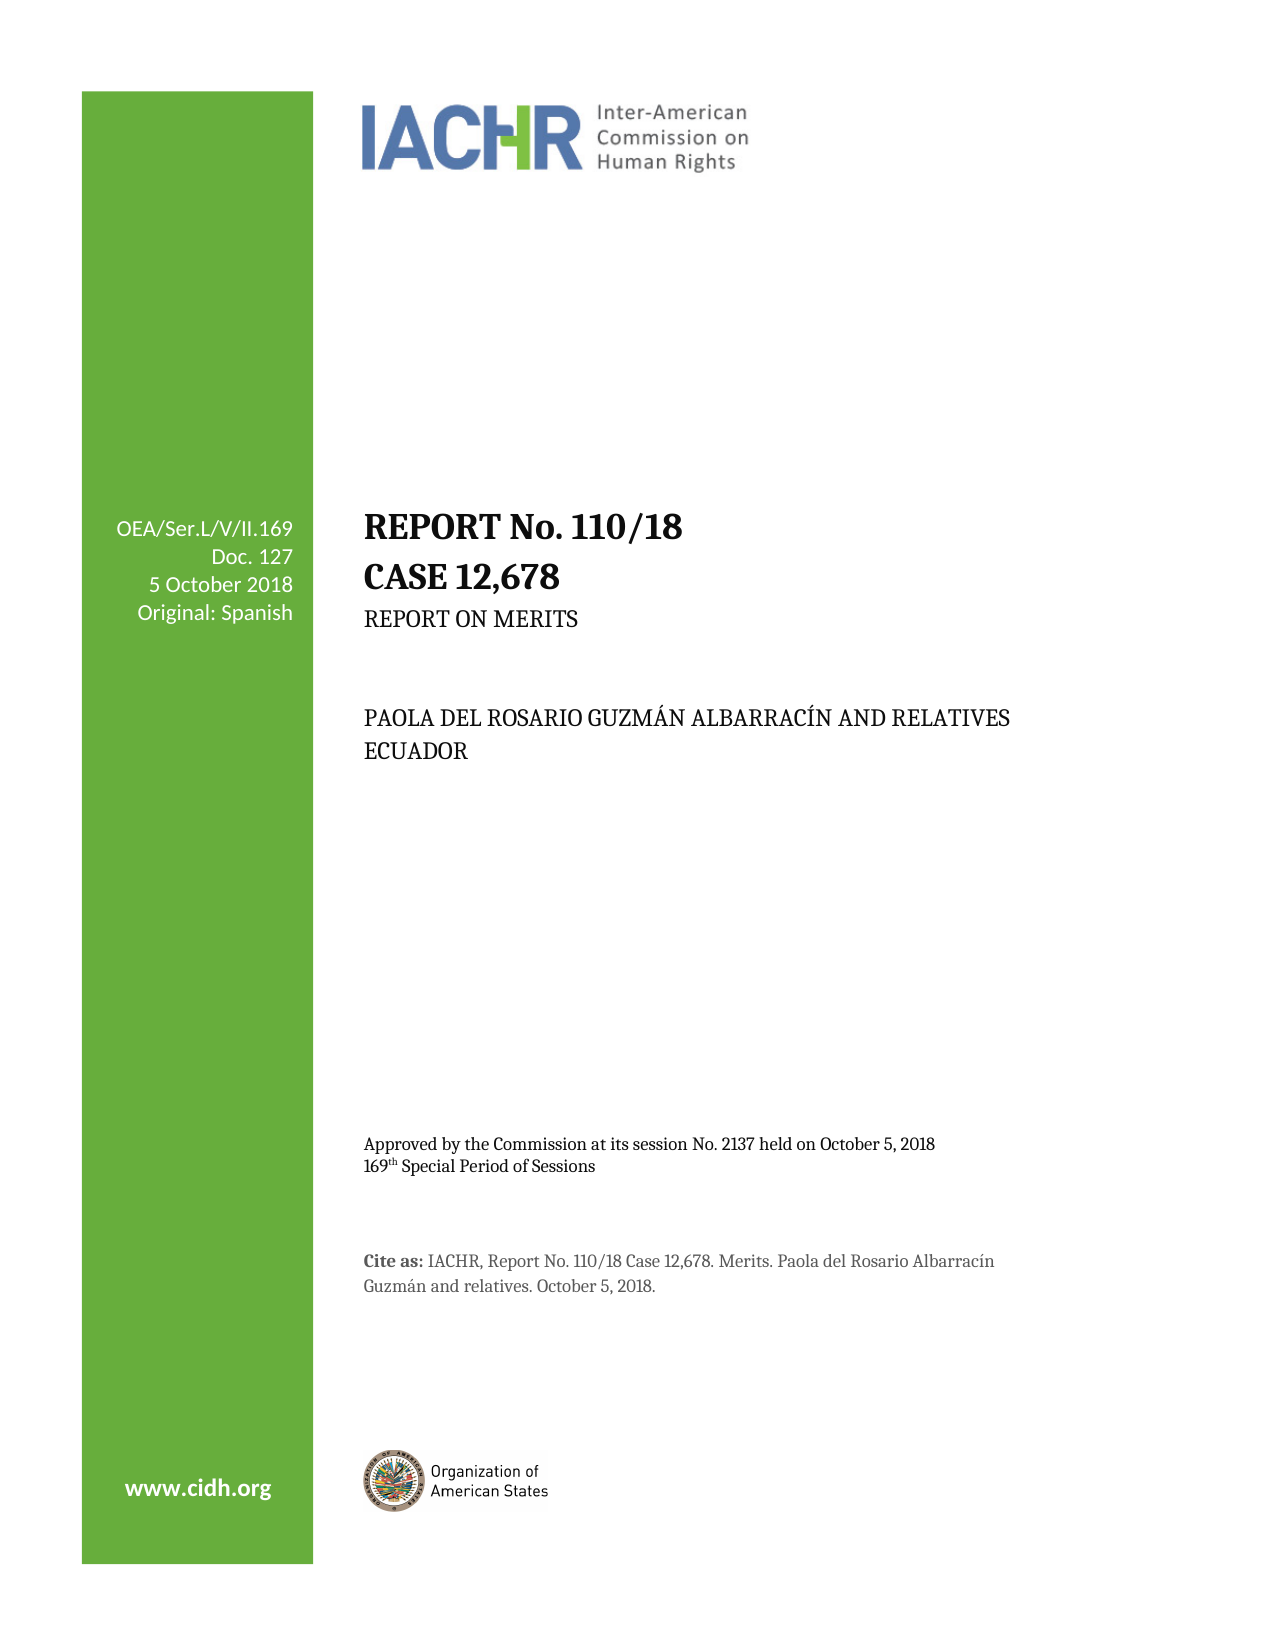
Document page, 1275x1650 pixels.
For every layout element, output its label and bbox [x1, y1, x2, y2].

picture [363, 1450, 548, 1512]
picture [352, 96, 767, 177]
